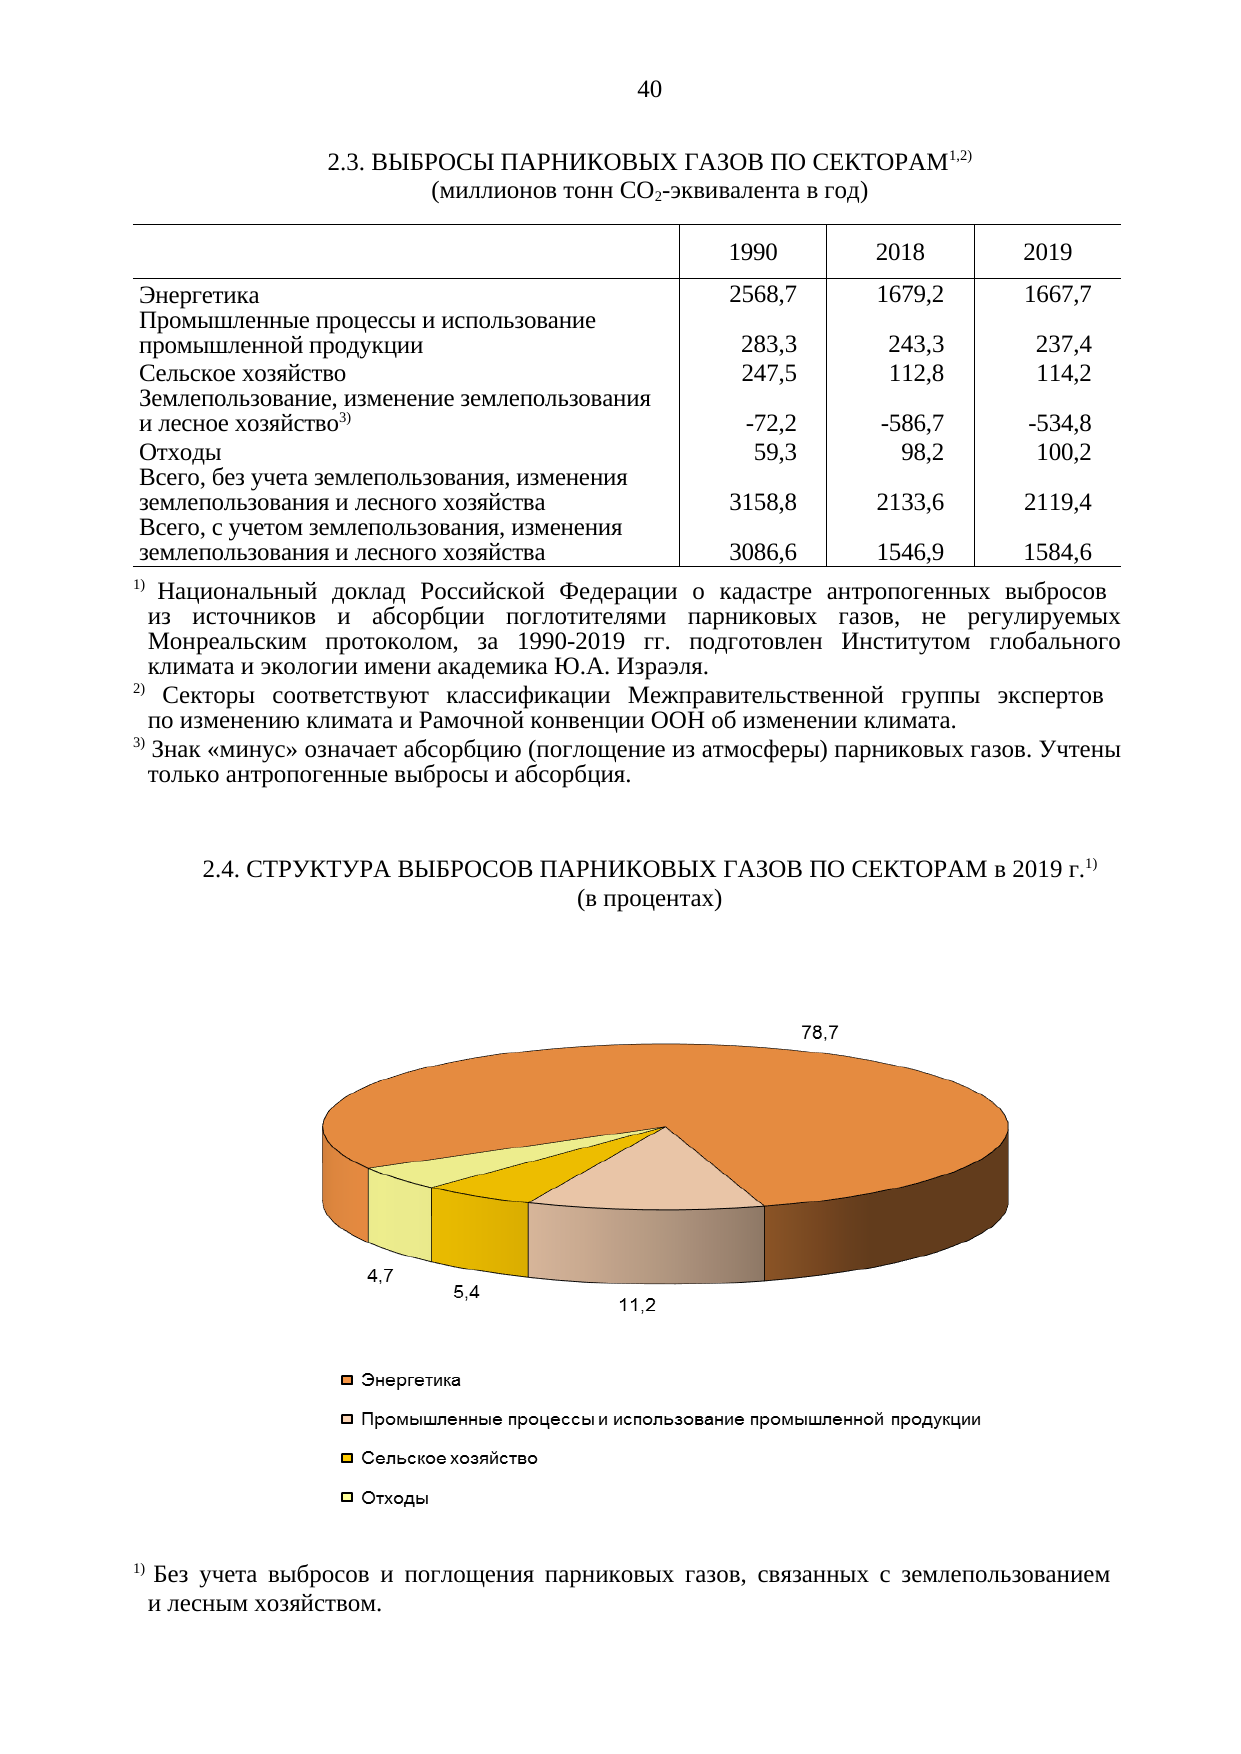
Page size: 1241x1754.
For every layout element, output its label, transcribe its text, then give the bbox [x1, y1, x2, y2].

text 1) Без учета выбросов и поглощения парниковых газов, связанных с землепользованием и лесным хозяйством. [133, 1559, 1122, 1617]
text 2) Секторы соответствуют классификации Межправительственной группы экспертов по изменению климата и Рамочной конвенции ООН об изменении климата. [133, 683, 1122, 733]
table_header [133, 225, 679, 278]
text 2.3. ВЫБРОСЫ ПАРНИКОВЫХ ГАЗОВ ПО СЕКТОРАМ1,2) (миллионов тонн СО2-эквивалента в год) [118, 147, 1181, 204]
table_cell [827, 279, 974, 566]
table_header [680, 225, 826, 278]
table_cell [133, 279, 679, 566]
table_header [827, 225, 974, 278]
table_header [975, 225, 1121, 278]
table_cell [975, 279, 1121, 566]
text 3) Знак «минус» означает абсорбцию (поглощение из атмосферы) парниковых газов. Учтены только антропогенные выбросы и абсорбция. [133, 737, 1122, 787]
text 1) Национальный доклад Российской Федерации о кадастре антропогенных выбросов из источников и абсорбции поглотителями парниковых газов, не регулируемых Монреальским протоколом, за 1990-2019 гг. подготовлен Институтом глобального климата и экологии имени академика Ю.А. Израэля. [133, 579, 1122, 679]
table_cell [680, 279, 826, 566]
text 2.4. СТРУКТУРА ВЫБРОСОВ ПАРНИКОВЫХ ГАЗОВ ПО СЕКТОРАМ в 2019 г.1) (в процентах) [118, 854, 1181, 912]
picture [240, 931, 1060, 1554]
